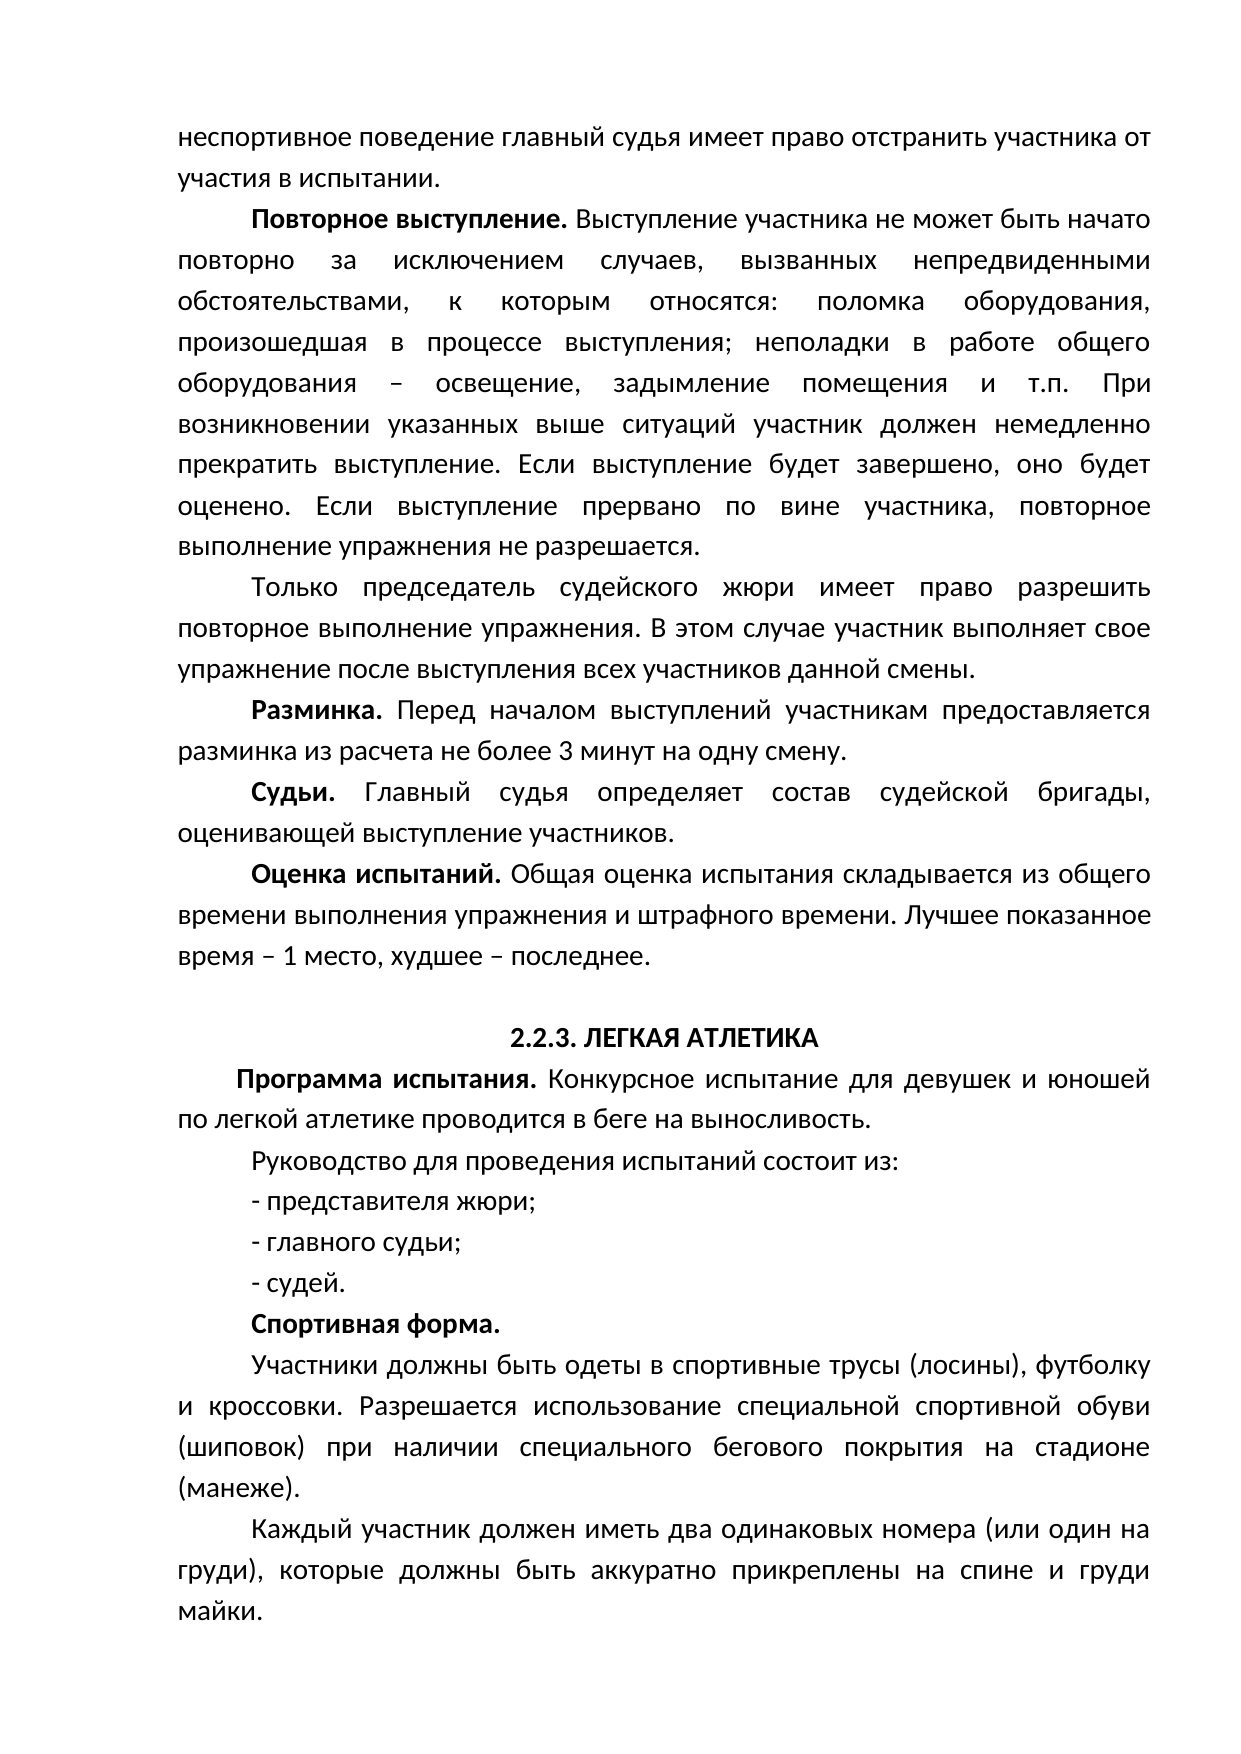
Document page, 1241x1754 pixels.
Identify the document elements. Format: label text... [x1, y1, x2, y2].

text Участники должны быть одеты в спортивные трусы (лосины), футболку и кроссовки. Разрешается использование специальной спортивной обуви (шиповок) при наличии специального бегового покрытия на стадионе (манеже). [177, 1346, 1152, 1505]
text - главного судьи; [177, 1223, 1152, 1259]
text - представителя жюри; [177, 1182, 1152, 1218]
text Каждый участник должен иметь два одинаковых номера (или один на груди), которые должны быть аккуратно прикреплены на спине и груди майки. [177, 1510, 1152, 1627]
text Повторное выступление. Выступление участника не может быть начато повторно за исключением случаев, вызванных непредвиденными обстоятельствами, к которым относятся: поломка оборудования, произошедшая в процессе выступления; неполадки в работе общего оборудования – освещение, задымление помещения и т.п. При возникновении указанных выше ситуаций участник должен немедленно прекратить выступление. Если выступление будет завершено, оно будет оценено. Если выступление прервано по вине участника, повторное выполнение упражнения не разрешается. [177, 200, 1152, 563]
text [177, 118, 1152, 195]
text Программа испытания. Конкурсное испытание для девушек и юношей по легкой атлетике проводится в беге на выносливость. [177, 1060, 1152, 1136]
text Руководство для проведения испытаний состоит из: [177, 1142, 1152, 1177]
text Спортивная форма. [177, 1305, 1152, 1341]
text Разминка. Перед началом выступлений участникам предоставляется разминка из расчета не более 3 минут на одну смену. [177, 691, 1152, 768]
text - судей. [177, 1264, 1152, 1300]
text Судьи. Главный судья определяет состав судейской бригады, оценивающей выступление участников. [177, 773, 1152, 850]
text 2.2.3. ЛЕГКАЯ АТЛЕТИКА [177, 1019, 1152, 1054]
text Оценка испытаний. Общая оценка испытания складывается из общего времени выполнения упражнения и штрафного времени. Лучшее показанное время – 1 место, худшее – последнее. [177, 855, 1152, 972]
text Только председатель судейского жюри имеет право разрешить повторное выполнение упражнения. В этом случае участник выполняет свое упражнение после выступления всех участников данной смены. [177, 568, 1152, 686]
